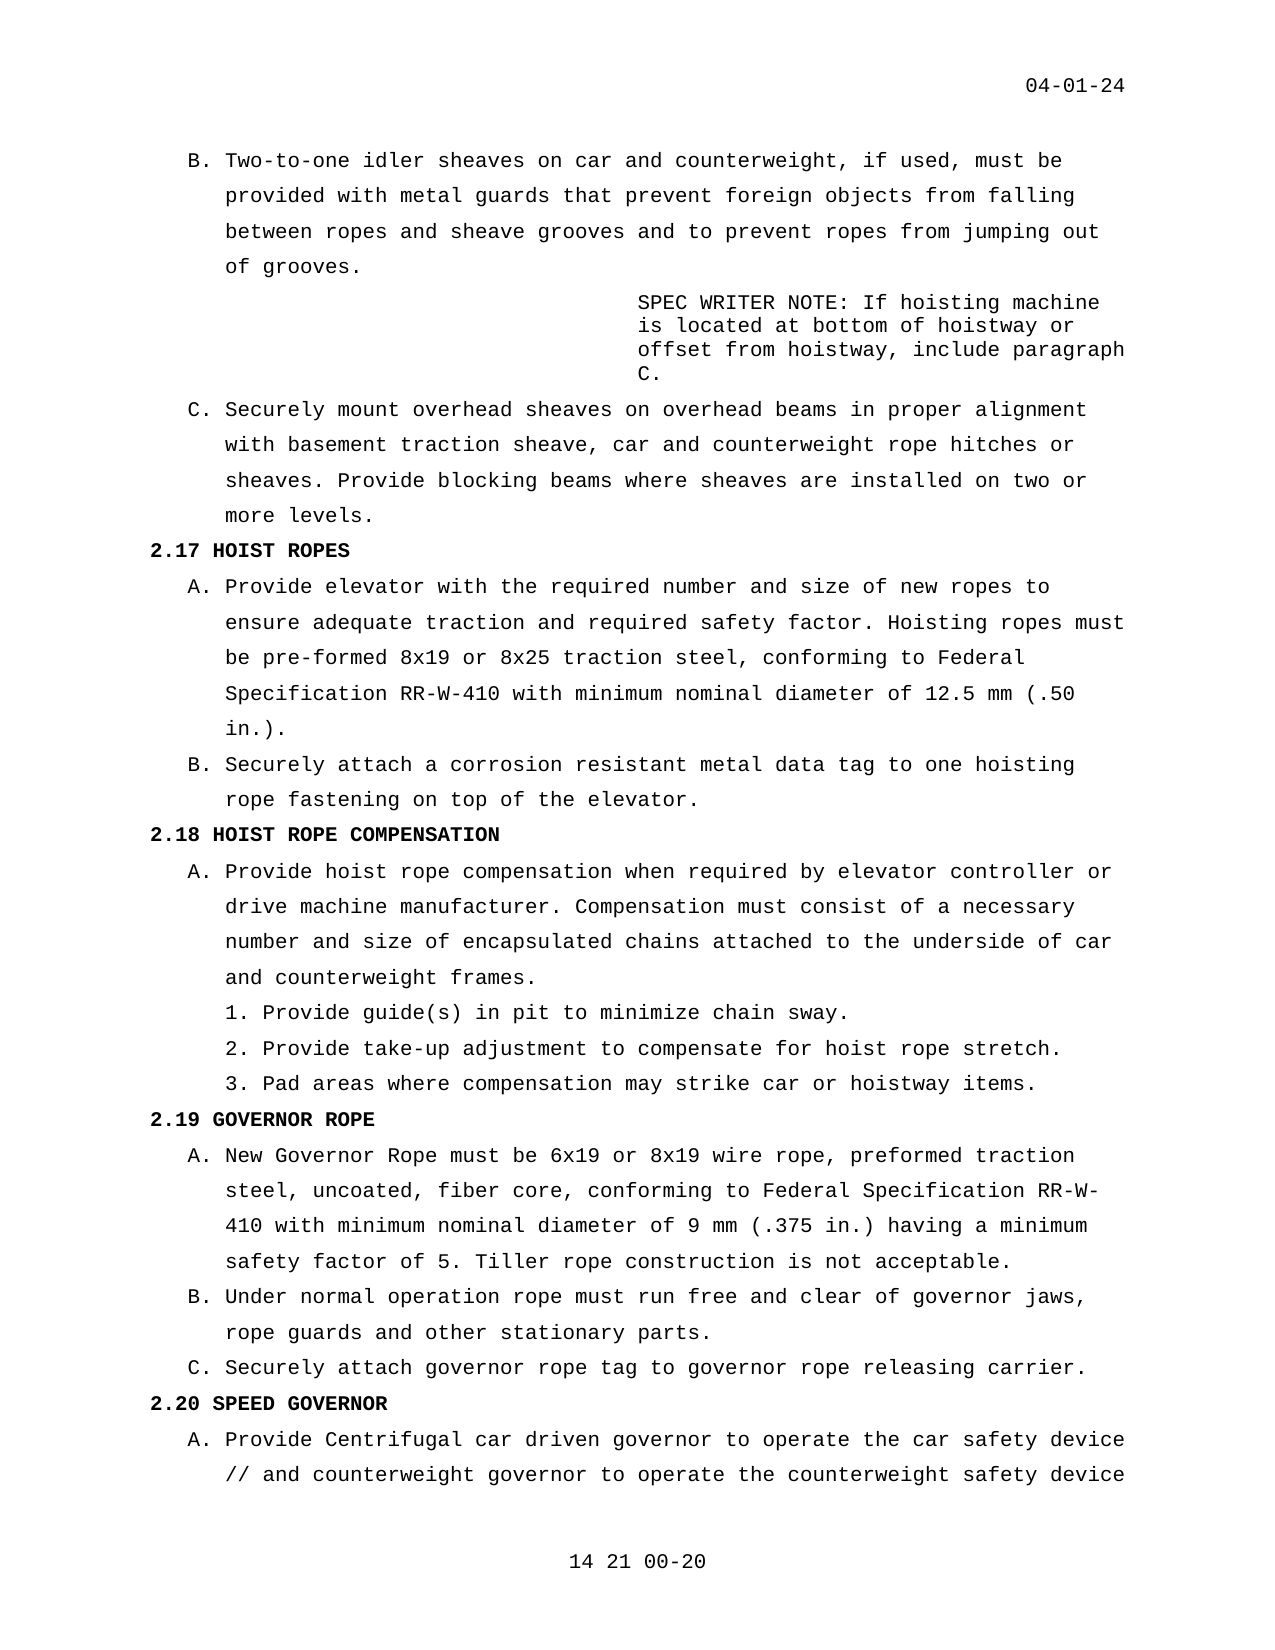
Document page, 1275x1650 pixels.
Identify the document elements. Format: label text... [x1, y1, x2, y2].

text B. Two-to-one idler sheaves on car and counterweight, if used, must be provided with metal guards that prevent foreign objects from falling between ropes and sheave grooves and to prevent ropes from jumping out of grooves. [187, 150, 1125, 280]
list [187, 1429, 1125, 1488]
text B. Under normal operation rope must run free and clear of governor jaws, rope guards and other stationary parts. [187, 1286, 1125, 1345]
text 2.17 HOIST ROPES [150, 540, 1125, 564]
text A. New Governor Rope must be 6x19 or 8x19 wire rope, preformed traction steel, uncoated, fiber core, conforming to Federal Specification RR-W-410 with minimum nominal diameter of 9 mm (.375 in.) having a minimum safety factor of 5. Tiller rope construction is not acceptable. [187, 1145, 1125, 1274]
text SPEC WRITER NOTE: If hoisting machine is located at bottom of hoistway or offset from hoistway, include paragraph C. [637, 292, 1125, 386]
text A. Provide elevator with the required number and size of new ropes to ensure adequate traction and required safety factor. Hoisting ropes must be pre-formed 8x19 or 8x25 traction steel, conforming to Federal Specification RR-W-410 with minimum nominal diameter of 12.5 mm (.50 in.). [187, 577, 1125, 742]
text 2. Provide take-up adjustment to compensate for hoist rope stretch. [225, 1038, 1125, 1061]
text 2.19 GOVERNOR ROPE [150, 1108, 1125, 1132]
text 2.20 SPEED GOVERNOR [150, 1393, 1125, 1416]
text 1. Provide guide(s) in pit to minimize chain sway. [225, 1002, 1125, 1026]
text 2.18 hoist rope COMPENSATION [150, 824, 1125, 848]
text B. Securely attach a corrosion resistant metal data tag to one hoisting rope fastening on top of the elevator. [187, 754, 1125, 813]
text 3. Pad areas where compensation may strike car or hoistway items. [225, 1073, 1125, 1097]
text C. Securely attach governor rope tag to governor rope releasing carrier. [187, 1357, 1125, 1381]
text A. Provide hoist rope compensation when required by elevator controller or drive machine manufacturer. Compensation must consist of a necessary number and size of encapsulated chains attached to the underside of car and counterweight frames. [187, 861, 1125, 991]
text C. Securely mount overhead sheaves on overhead beams in proper alignment with basement traction sheave, car and counterweight rope hitches or sheaves. Provide blocking beams where sheaves are installed on two or more levels. [187, 399, 1125, 529]
